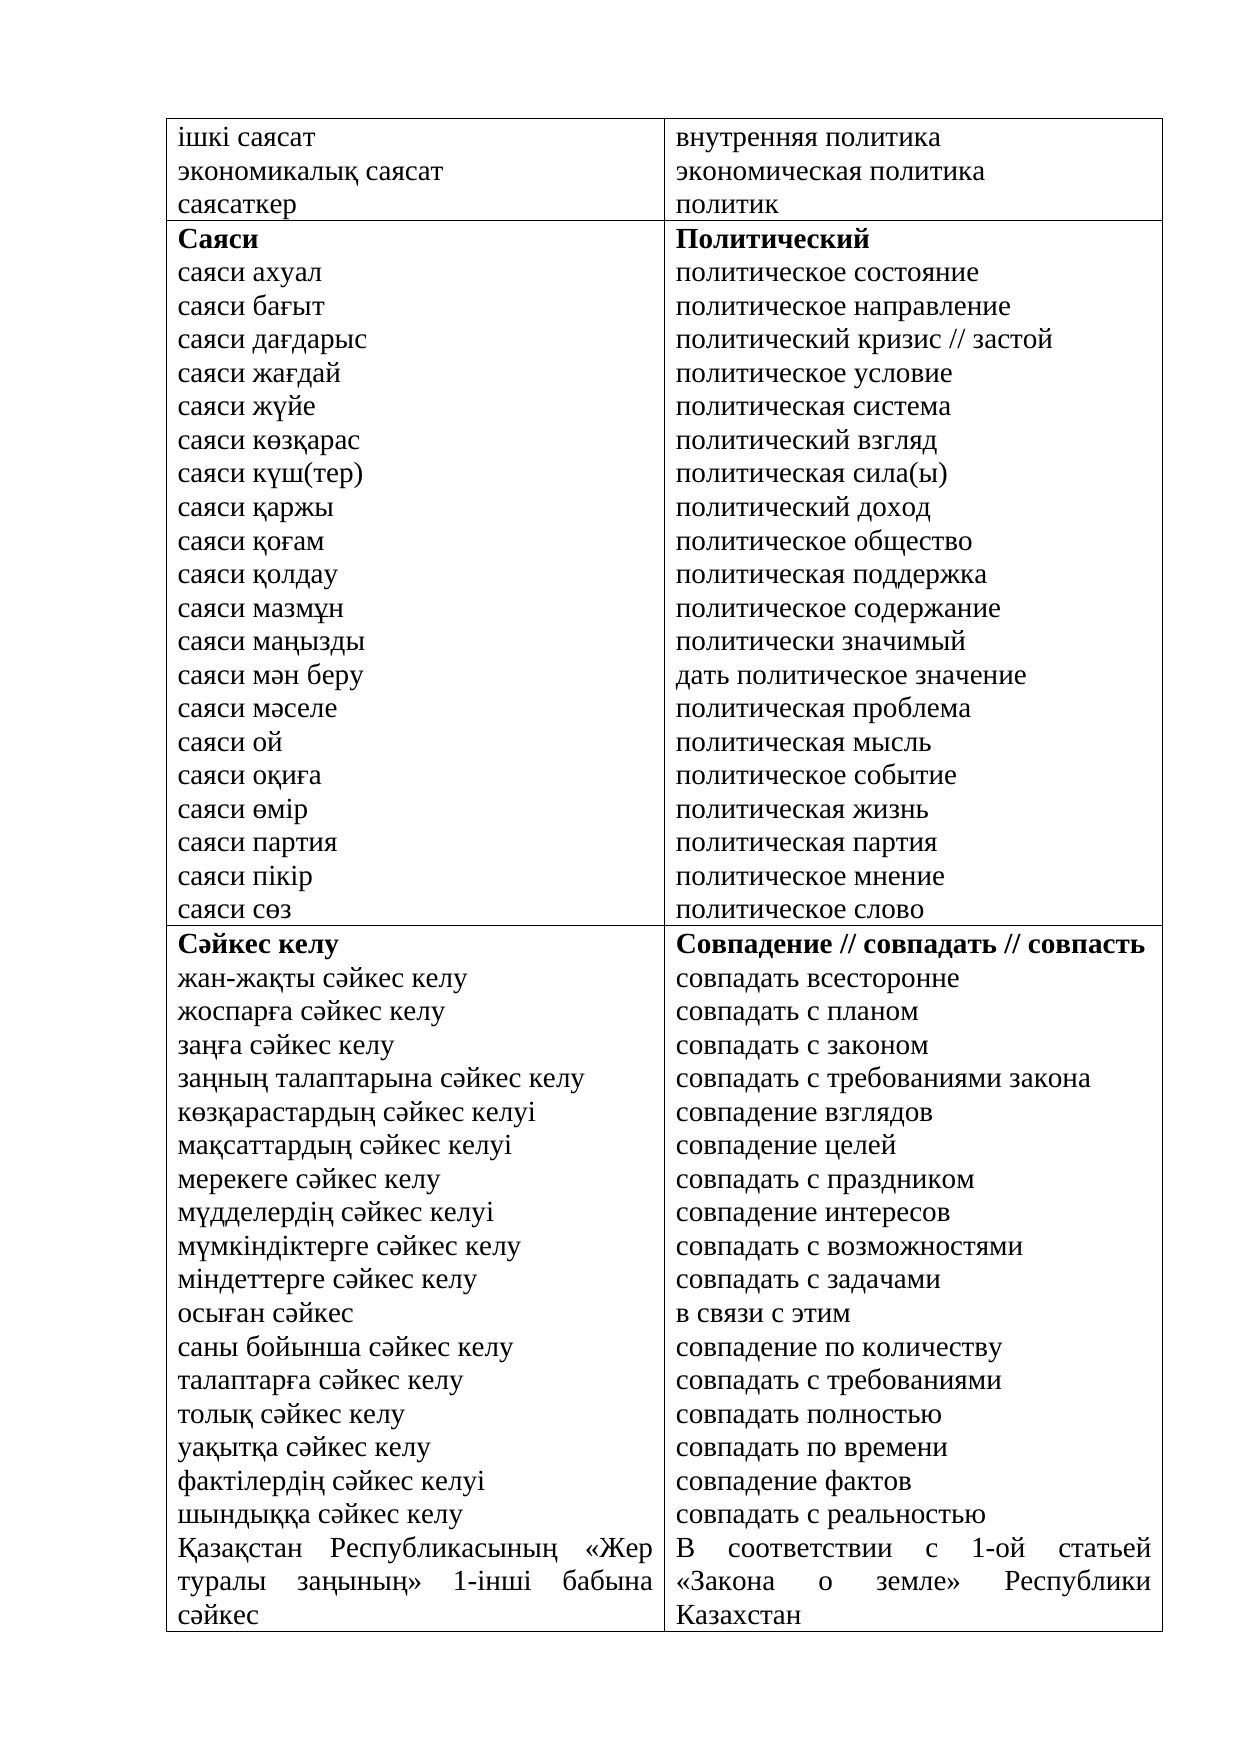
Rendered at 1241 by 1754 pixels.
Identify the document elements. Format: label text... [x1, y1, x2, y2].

table_cell Совпадение // совпадать // совпасть совпадать всесторонне совпадать с планом совпадать с законом совпадать с требованиями закона совпадение взглядов совпадение целей совпадать с праздником совпадение интересов совпадать с возможностями совпадать с задачами в связи с этим совпадение по количеству совпадать с требованиями совпадать полностью совпадать по времени совпадение фактов совпадать с реальностью В соответствии с 1-ой статьей «Закона о земле» Республики Казахстан [665, 926, 1162, 1631]
table_cell Сәйкес келу жан-жақты сәйкес келу жоспарға сәйкес келу заңға сәйкес келу заңның талаптарына сәйкес келу көзқарастардың сәйкес келуі мақсаттардың сәйкес келуі мерекеге сәйкес келу мүдделердің сәйкес келуі мүмкіндіктерге сәйкес келу міндеттерге сәйкес келу осыған сәйкес саны бойынша сәйкес келу талаптарға сәйкес келу толық сәйкес келу уақытқа сәйкес келу фактілердің сәйкес келуі шындыққа сәйкес келу Қазақстан Республикасының «Жер туралы заңының» 1-інші бабына сәйкес [167, 926, 664, 1631]
table_cell Саяси саяси ахуал саяси бағыт саяси дағдарыс саяси жағдай саяси жүйе саяси көзқарас саяси күш(тер) саяси қаржы саяси қоғам саяси қолдау саяси мазмұн саяси маңызды саяси мән беру саяси мәселе саяси ой саяси оқиға саяси өмір саяси партия саяси пікір саяси сөз [167, 221, 664, 925]
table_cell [665, 119, 1162, 220]
table_cell Политический политическое состояние политическое направление политический кризис // застой политическое условие политическая система политический взгляд политическая сила(ы) политический доход политическое общество политическая поддержка политическое содержание политически значимый дать политическое значение политическая проблема политическая мысль политическое событие политическая жизнь политическая партия политическое мнение политическое слово [665, 221, 1162, 925]
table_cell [167, 119, 664, 220]
